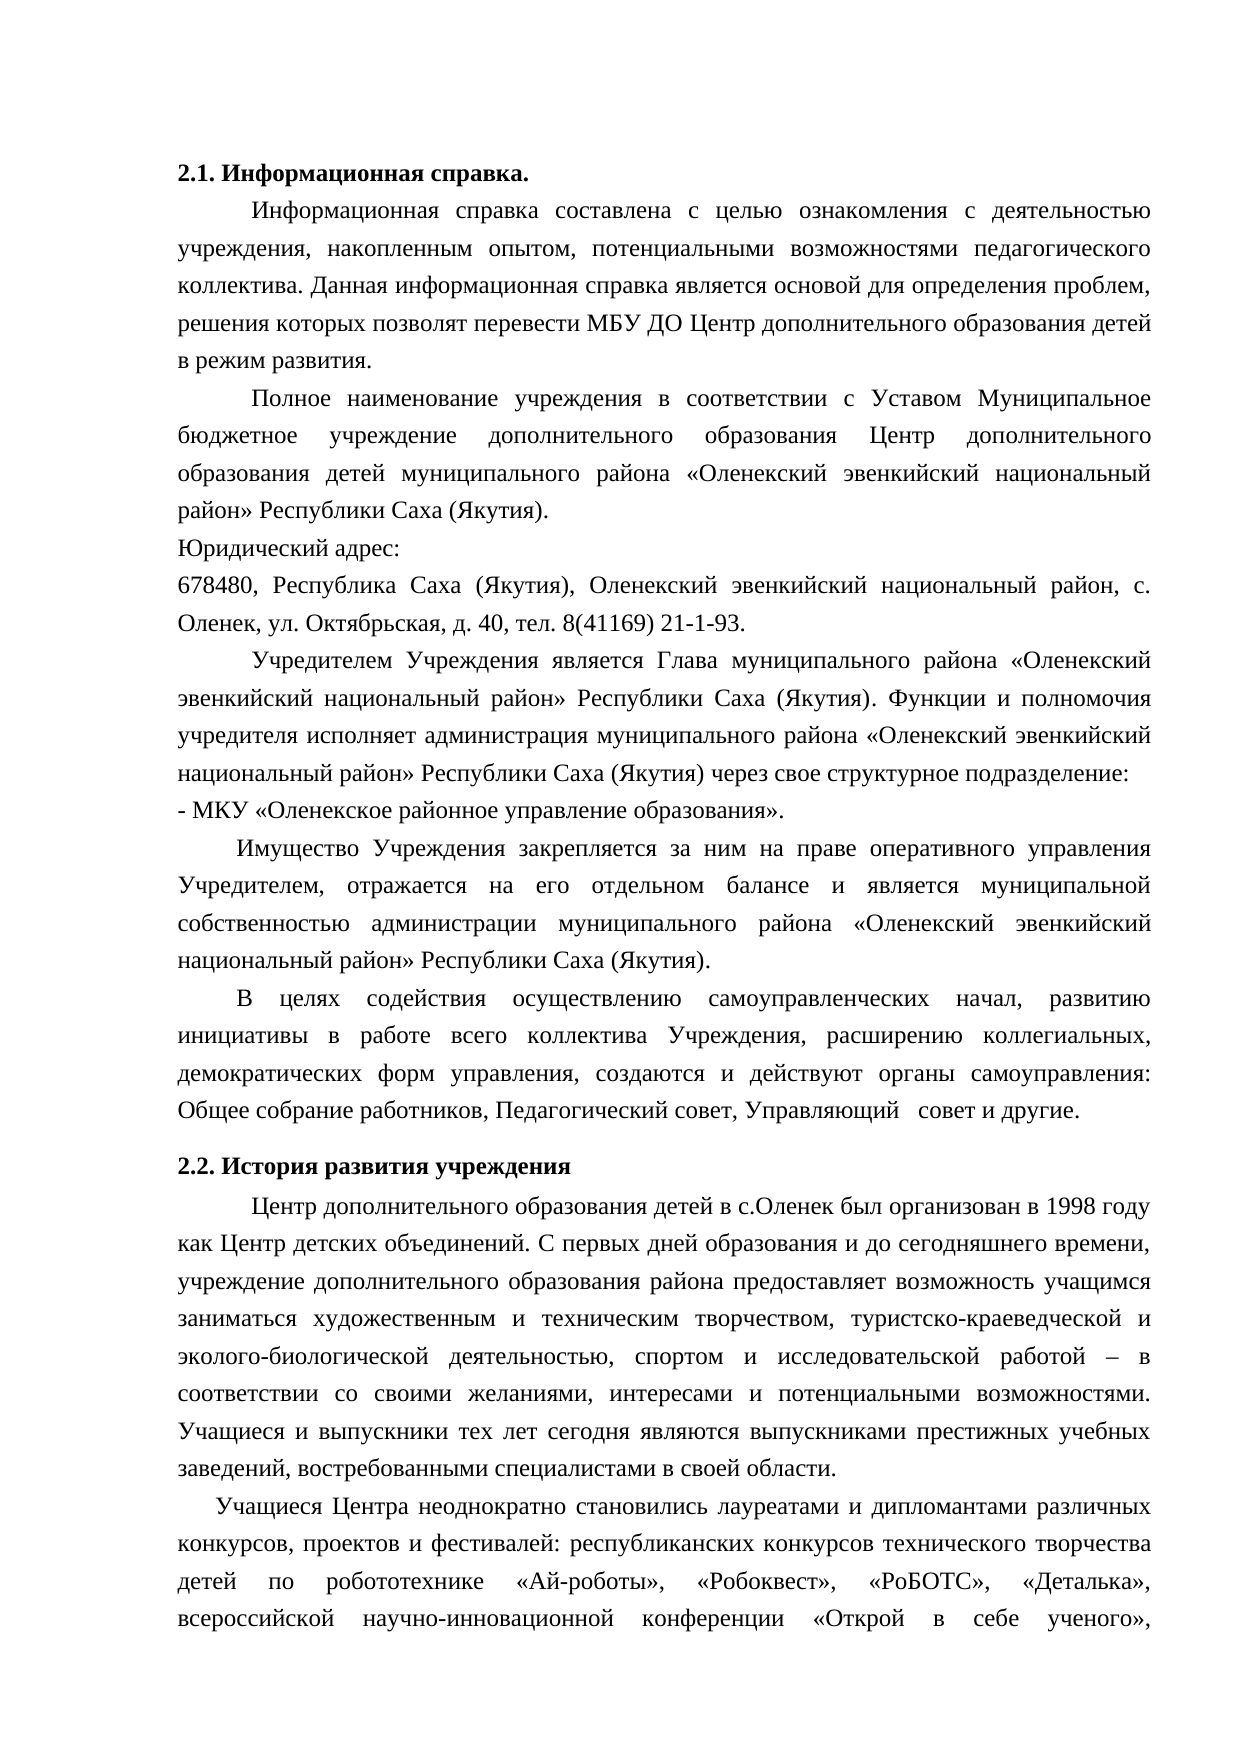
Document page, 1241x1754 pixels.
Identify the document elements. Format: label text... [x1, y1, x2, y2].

text Информационная справка составлена с целью ознакомления с деятельностью учреждения, накопленным опытом, потенциальными возможностями педагогического коллектива. Данная информационная справка является основой для определения проблем, решения которых позволят перевести МБУ ДО Центр дополнительного образования детей в режим развития. [177, 189, 1152, 376]
text Полное наименование учреждения в соответствии с Уставом Муниципальное бюджетное учреждение дополнительного образования Центр дополнительного образования детей муниципального района «Оленекский эвенкийский национальный район» Республики Саха (Якутия). [177, 376, 1152, 526]
text Имущество Учреждения закрепляется за ним на праве оперативного управления Учредителем, отражается на его отдельном балансе и является муниципальной собственностью администрации муниципального района «Оленекский эвенкийский национальный район» Республики Саха (Якутия). [177, 826, 1152, 976]
text 678480, Республика Саха (Якутия), Оленекский эвенкийский национальный район, с. Оленек, ул. Октябрьская, д. 40, тел. 8(41169) 21-1-93. [177, 564, 1152, 639]
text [177, 1484, 1152, 1634]
text В целях содействия осуществлению самоуправленческих начал, развитию инициативы в работе всего коллектива Учреждения, расширению коллегиальных, демократических форм управления, создаются и действуют органы самоуправления: Общее собрание работников, Педагогический совет, Управляющий совет и другие. [177, 976, 1152, 1126]
text 2.1. Информационная справка. [177, 151, 1152, 189]
text - МКУ «Оленекское районное управление образования». [177, 789, 1152, 826]
text 2.2. История развития учреждения [177, 1151, 1152, 1180]
text Юридический адрес: [177, 526, 1152, 564]
text Учредителем Учреждения является Глава муниципального района «Оленекский эвенкийский национальный район» Республики Саха (Якутия). Функции и полномочия учредителя исполняет администрация муниципального района «Оленекский эвенкийский национальный район» Республики Саха (Якутия) через свое структурное подразделение: [177, 639, 1152, 789]
text Центр дополнительного образования детей в с.Оленек был организован в 1998 году как Центр детских объединений. С первых дней образования и до сегодняшнего времени, учреждение дополнительного образования района предоставляет возможность учащимся заниматься художественным и техническим творчеством, туристско-краеведческой и эколого-биологической деятельностью, спортом и исследовательской работой – в соответствии со своими желаниями, интересами и потенциальными возможностями. Учащиеся и выпускники тех лет сегодня являются выпускниками престижных учебных заведений, востребованными специалистами в своей области. [177, 1184, 1152, 1484]
